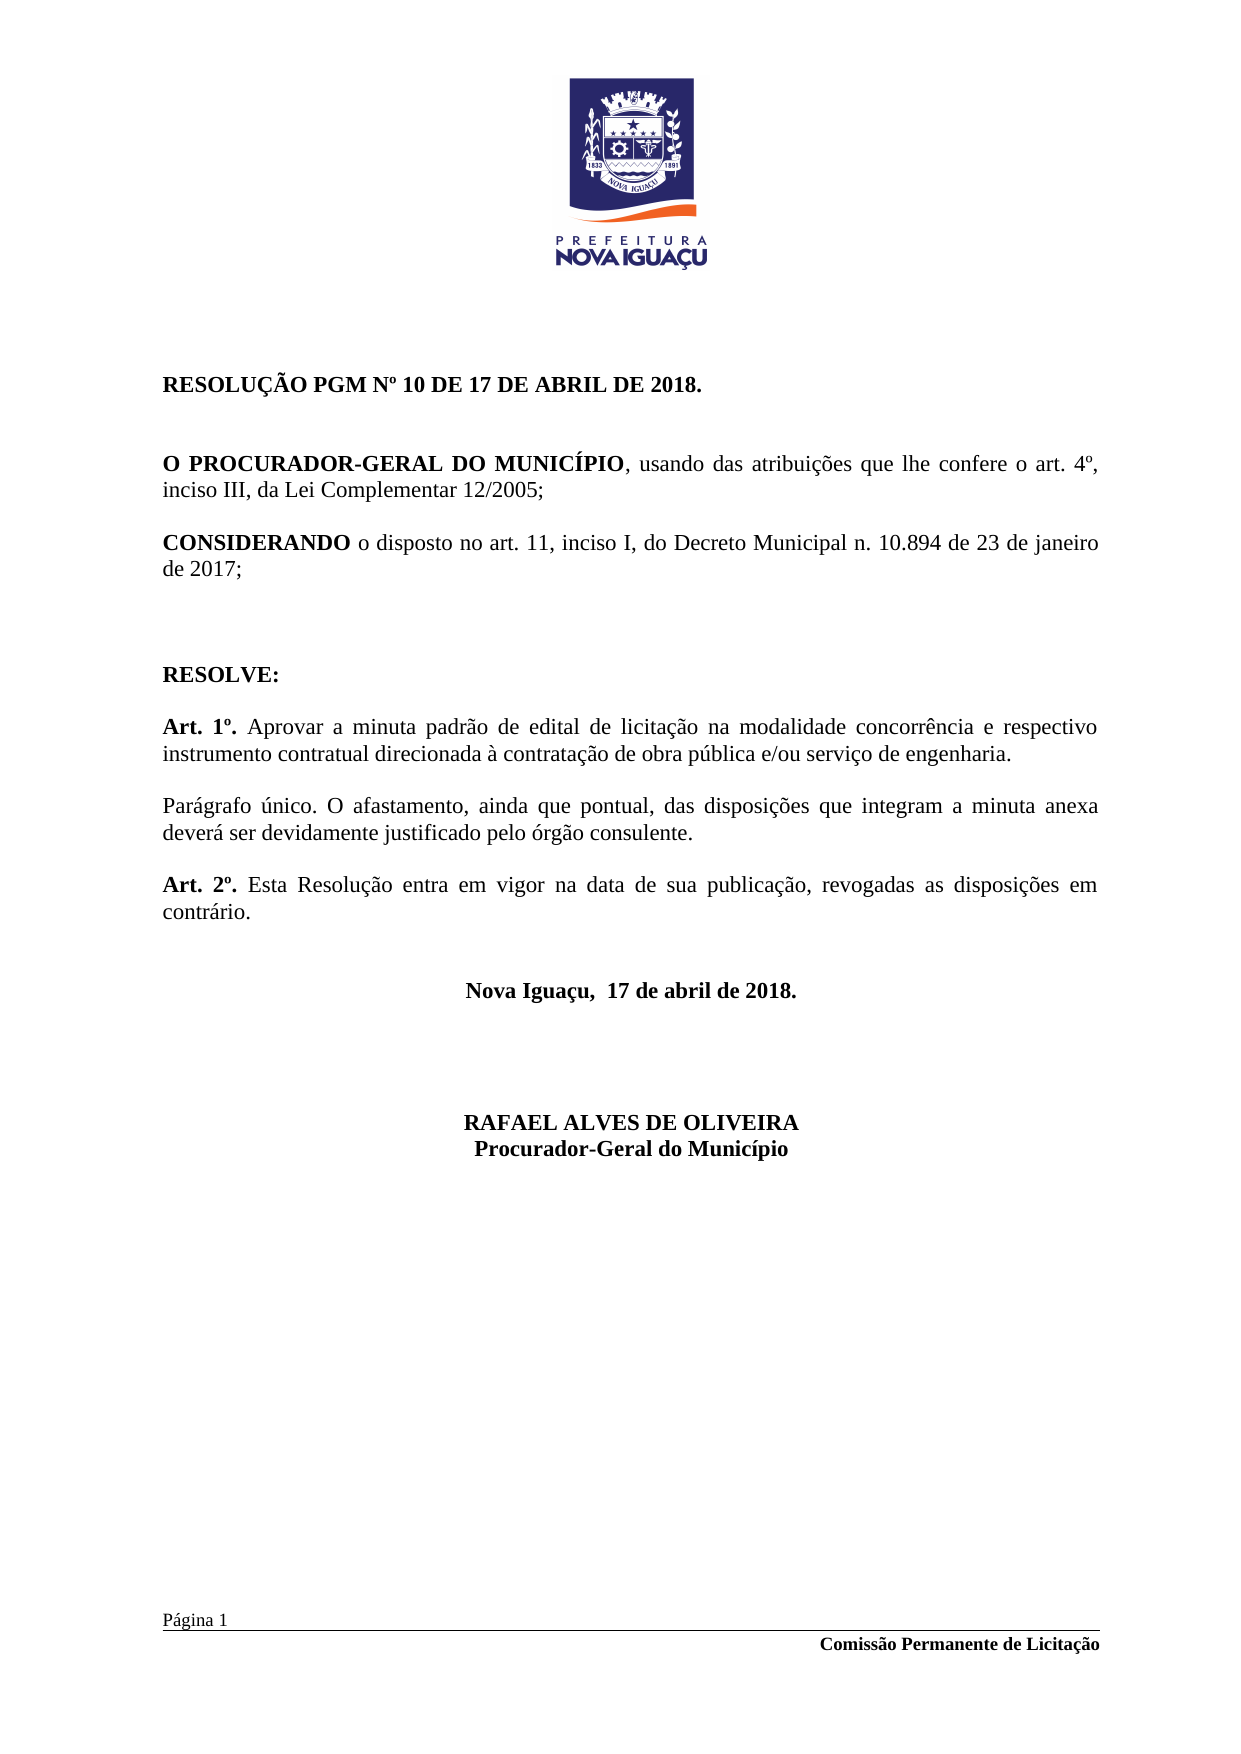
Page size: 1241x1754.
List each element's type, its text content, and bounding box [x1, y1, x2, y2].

text RESOLUÇÃO PGM Nº 10 DE 17 DE ABRIL DE 2018. [162, 371, 1100, 397]
text Art. 2º. Esta Resolução entra em vigor na data de sua publicação, revogadas as disposições em contrário. [162, 872, 1100, 924]
text O PROCURADOR-GERAL DO MUNICÍPIO, usando das atribuições que lhe confere o art. 4º, inciso III, da Lei Complementar 12/2005; [162, 450, 1100, 503]
text Nova Iguaçu, 17 de abril de 2018. [162, 977, 1100, 1003]
text CONSIDERANDO o disposto no art. 11, inciso I, do Decreto Municipal n. 10.894 de 23 de janeiro de 2017; [162, 529, 1100, 582]
text Parágrafo único. O afastamento, ainda que pontual, das disposições que integram a minuta anexa deverá ser devidamente justificado pelo órgão consulente. [162, 792, 1100, 845]
text Procurador-Geral do Município [162, 1135, 1100, 1161]
text RESOLVE: [162, 661, 1100, 687]
text Art. 1º. Aprovar a minuta padrão de edital de licitação na modalidade concorrência e respectivo instrumento contratual direcionada à contratação de obra pública e/ou serviço de engenharia. [162, 713, 1100, 766]
text RAFAEL ALVES DE OLIVEIRA [162, 1109, 1100, 1135]
picture [552, 75, 711, 271]
